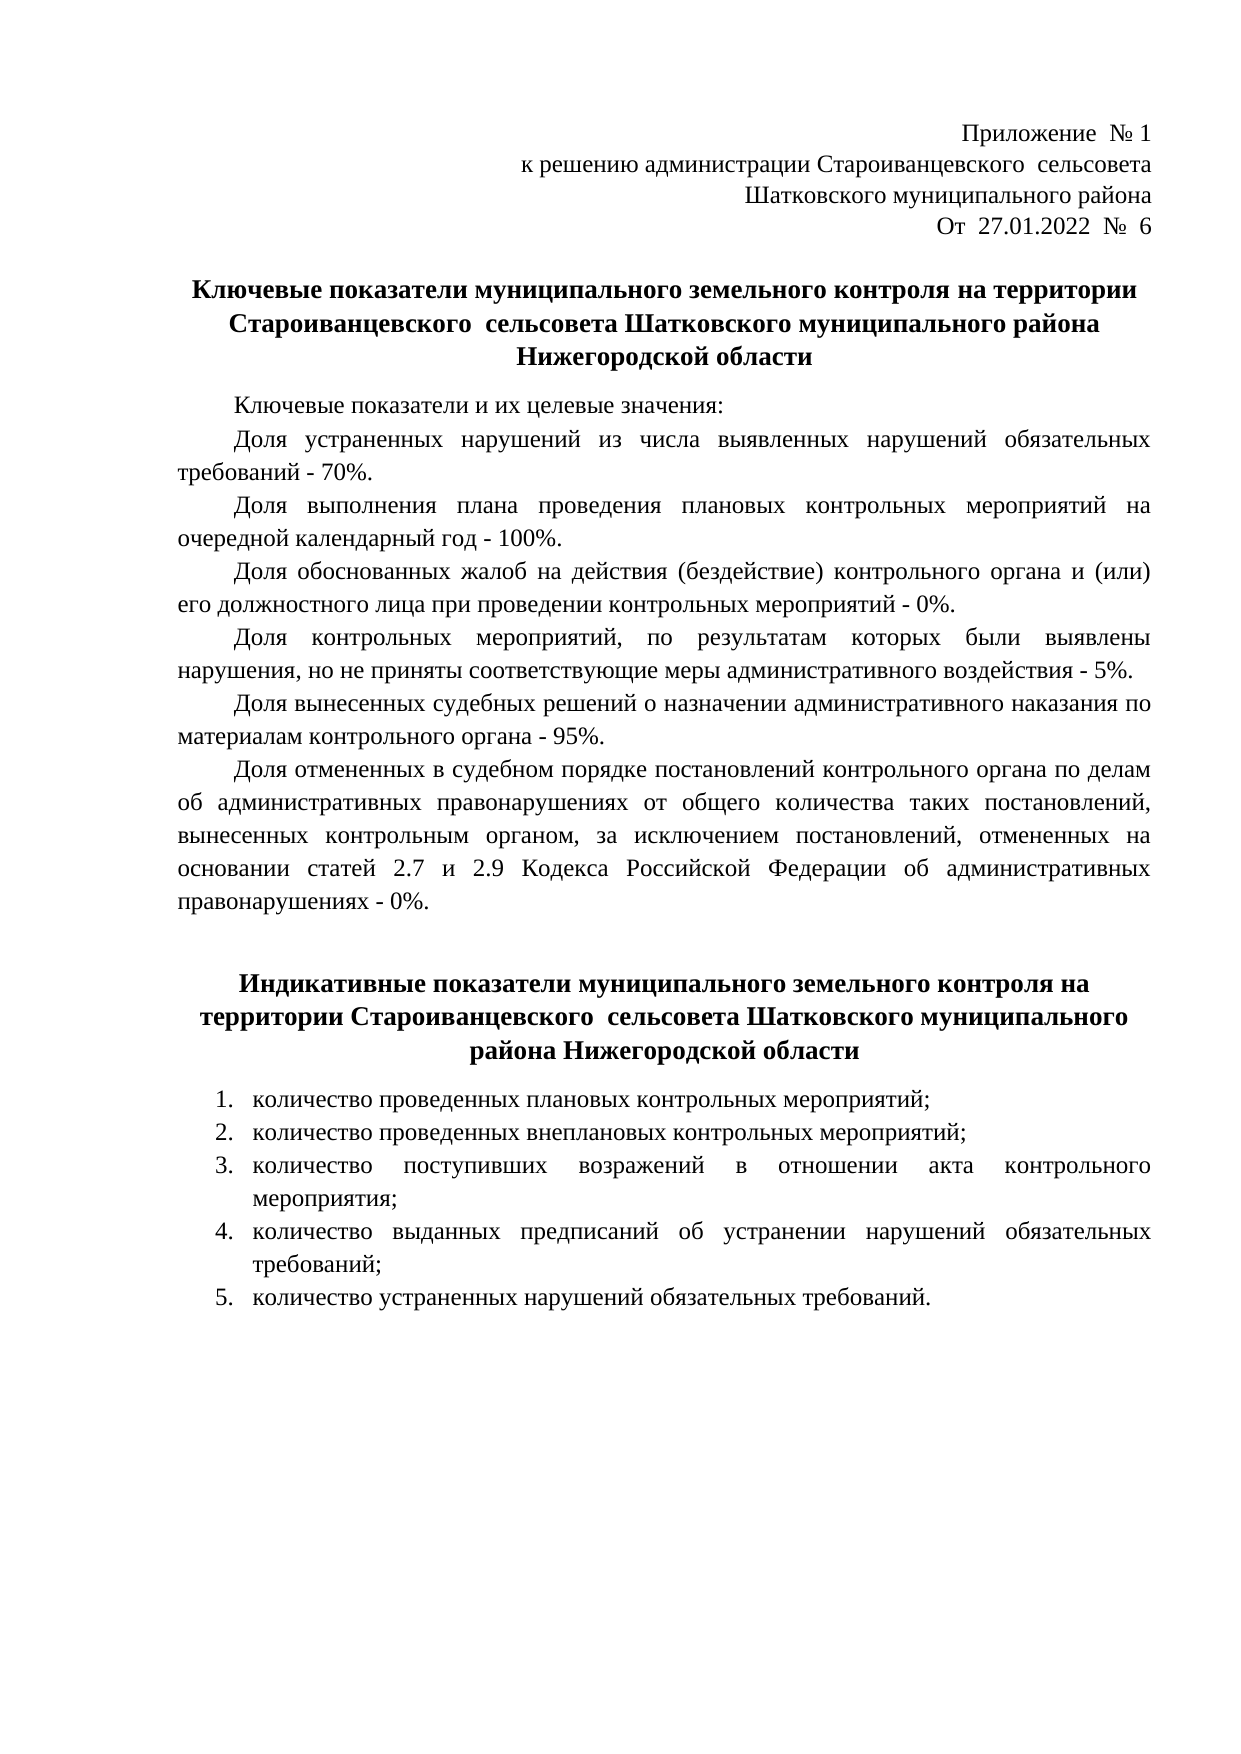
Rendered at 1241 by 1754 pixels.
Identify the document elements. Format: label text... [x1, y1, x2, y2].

list количество устраненных нарушений обязательных требований. [215, 1282, 1152, 1311]
text Доля устраненных нарушений из числа выявленных нарушений обязательных требований - 70%. [177, 424, 1152, 485]
text Ключевые показатели муниципального земельного контроля на территории Староиванцевского сельсовета Шатковского муниципального района Нижегородской области [177, 273, 1152, 372]
list количество поступивших возражений в отношении акта контрольного мероприятия; [215, 1150, 1152, 1212]
text Доля вынесенных судебных решений о назначении административного наказания по материалам контрольного органа - 95%. [177, 688, 1152, 749]
text Ключевые показатели и их целевые значения: [177, 391, 1152, 419]
text От 27.01.2022 № 6 [177, 211, 1152, 240]
text Доля отмененных в судебном порядке постановлений контрольного органа по делам об административных правонарушениях от общего количества таких постановлений, вынесенных контрольным органом, за исключением постановлений, отмененных на основании статей 2.7 и 2.9 Кодекса Российской Федерации об административных правонарушениях - 0%. [177, 754, 1152, 915]
text Доля контрольных мероприятий, по результатам которых были выявлены нарушения, но не приняты соответствующие меры административного воздействия - 5%. [177, 622, 1152, 683]
text Доля выполнения плана проведения плановых контрольных мероприятий на очередной календарный год - 100%. [177, 490, 1152, 551]
list количество проведенных плановых контрольных мероприятий; [215, 1084, 1152, 1113]
text Приложение № 1 [177, 118, 1152, 147]
text Шатковского муниципального района [177, 180, 1152, 209]
list количество выданных предписаний об устранении нарушений обязательных требований; [215, 1216, 1152, 1278]
text Доля обоснованных жалоб на действия (бездействие) контрольного органа и (или) его должностного лица при проведении контрольных мероприятий - 0%. [177, 556, 1152, 617]
text к решению администрации Староиванцевского сельсовета [177, 149, 1152, 178]
text Индикативные показатели муниципального земельного контроля на территории Староиванцевского сельсовета Шатковского муниципального района Нижегородской области [177, 967, 1152, 1065]
list количество проведенных внеплановых контрольных мероприятий; [215, 1117, 1152, 1146]
